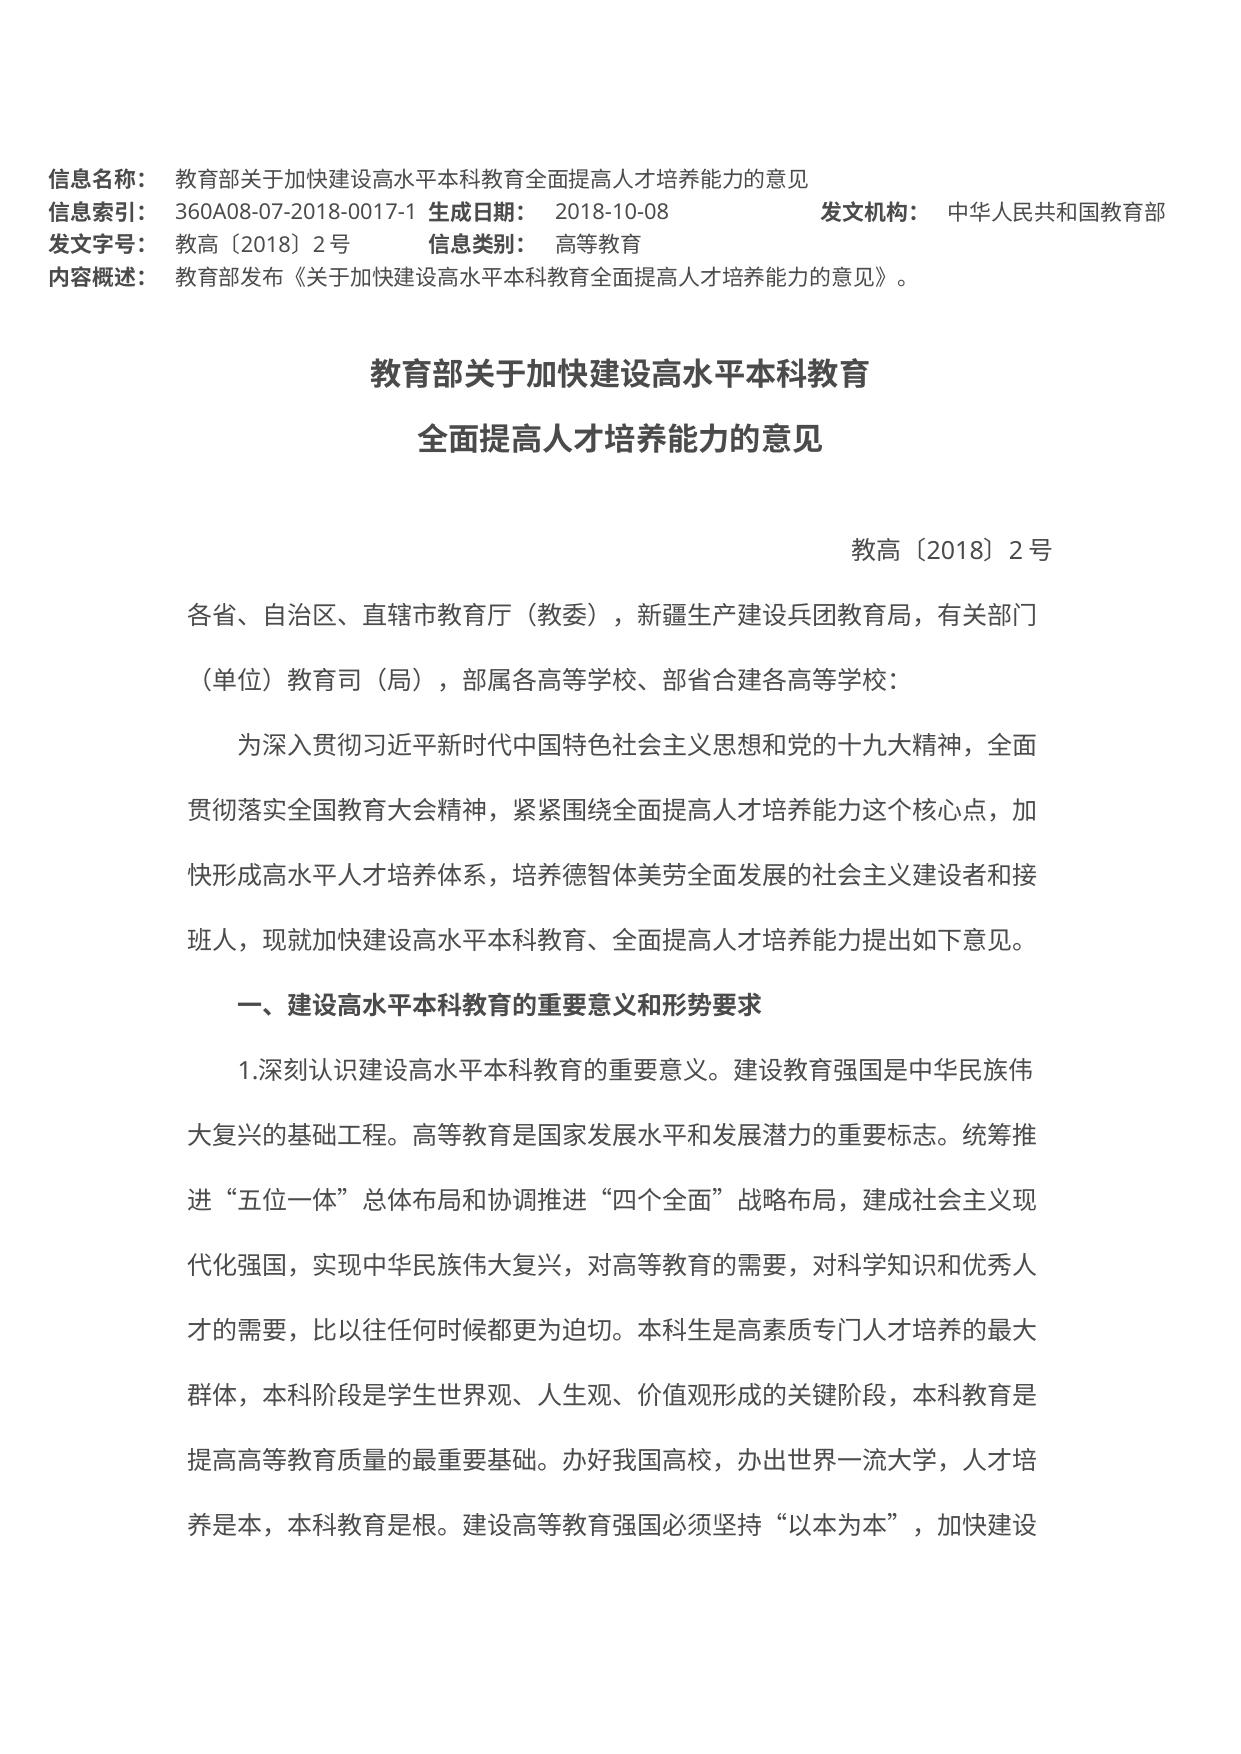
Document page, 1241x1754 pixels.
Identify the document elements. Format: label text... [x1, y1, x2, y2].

table_header 信息名称： [49, 162, 175, 194]
table_cell 教育部发布《关于加快建设高水平本科教育全面提高人才培养能力的意见》。 [175, 260, 1240, 292]
table_cell 内容概述： [49, 260, 175, 292]
table_cell 2018-10-08 [555, 195, 820, 227]
table_cell 信息类别： [428, 227, 555, 259]
table_cell 360A08-07-2018-0017-1 [175, 195, 428, 227]
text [187, 1036, 1053, 1556]
text 一、建设高水平本科教育的重要意义和形势要求 [187, 971, 1053, 1036]
table_cell 信息索引： [49, 195, 175, 227]
table_cell 发文机构： [820, 195, 947, 227]
text 为深入贯彻习近平新时代中国特色社会主义思想和党的十九大精神，全面贯彻落实全国教育大会精神，紧紧围绕全面提高人才培养能力这个核心点，加快形成高水平人才培养体系，培养德智体美劳全面发展的社会主义建设者和接班人，现就加快建设高水平本科教育、全面提高人才培养能力提出如下意见。 [187, 711, 1053, 971]
text 教高〔2018〕2号 [187, 516, 1053, 581]
subtitle 教育部关于加快建设高水平本科教育 全面提高人才培养能力的意见 [187, 339, 1053, 469]
table_cell 教高〔2018〕2号 [175, 227, 428, 259]
table_cell 发文字号： [49, 227, 175, 259]
table_header 教育部关于加快建设高水平本科教育全面提高人才培养能力的意见 [175, 162, 1240, 194]
table_cell 高等教育 [555, 227, 1240, 259]
text 各省、自治区、直辖市教育厅（教委），新疆生产建设兵团教育局，有关部门（单位）教育司（局），部属各高等学校、部省合建各高等学校： [187, 581, 1053, 711]
table_cell 中华人民共和国教育部 [947, 195, 1240, 227]
table_cell 生成日期： [428, 195, 555, 227]
